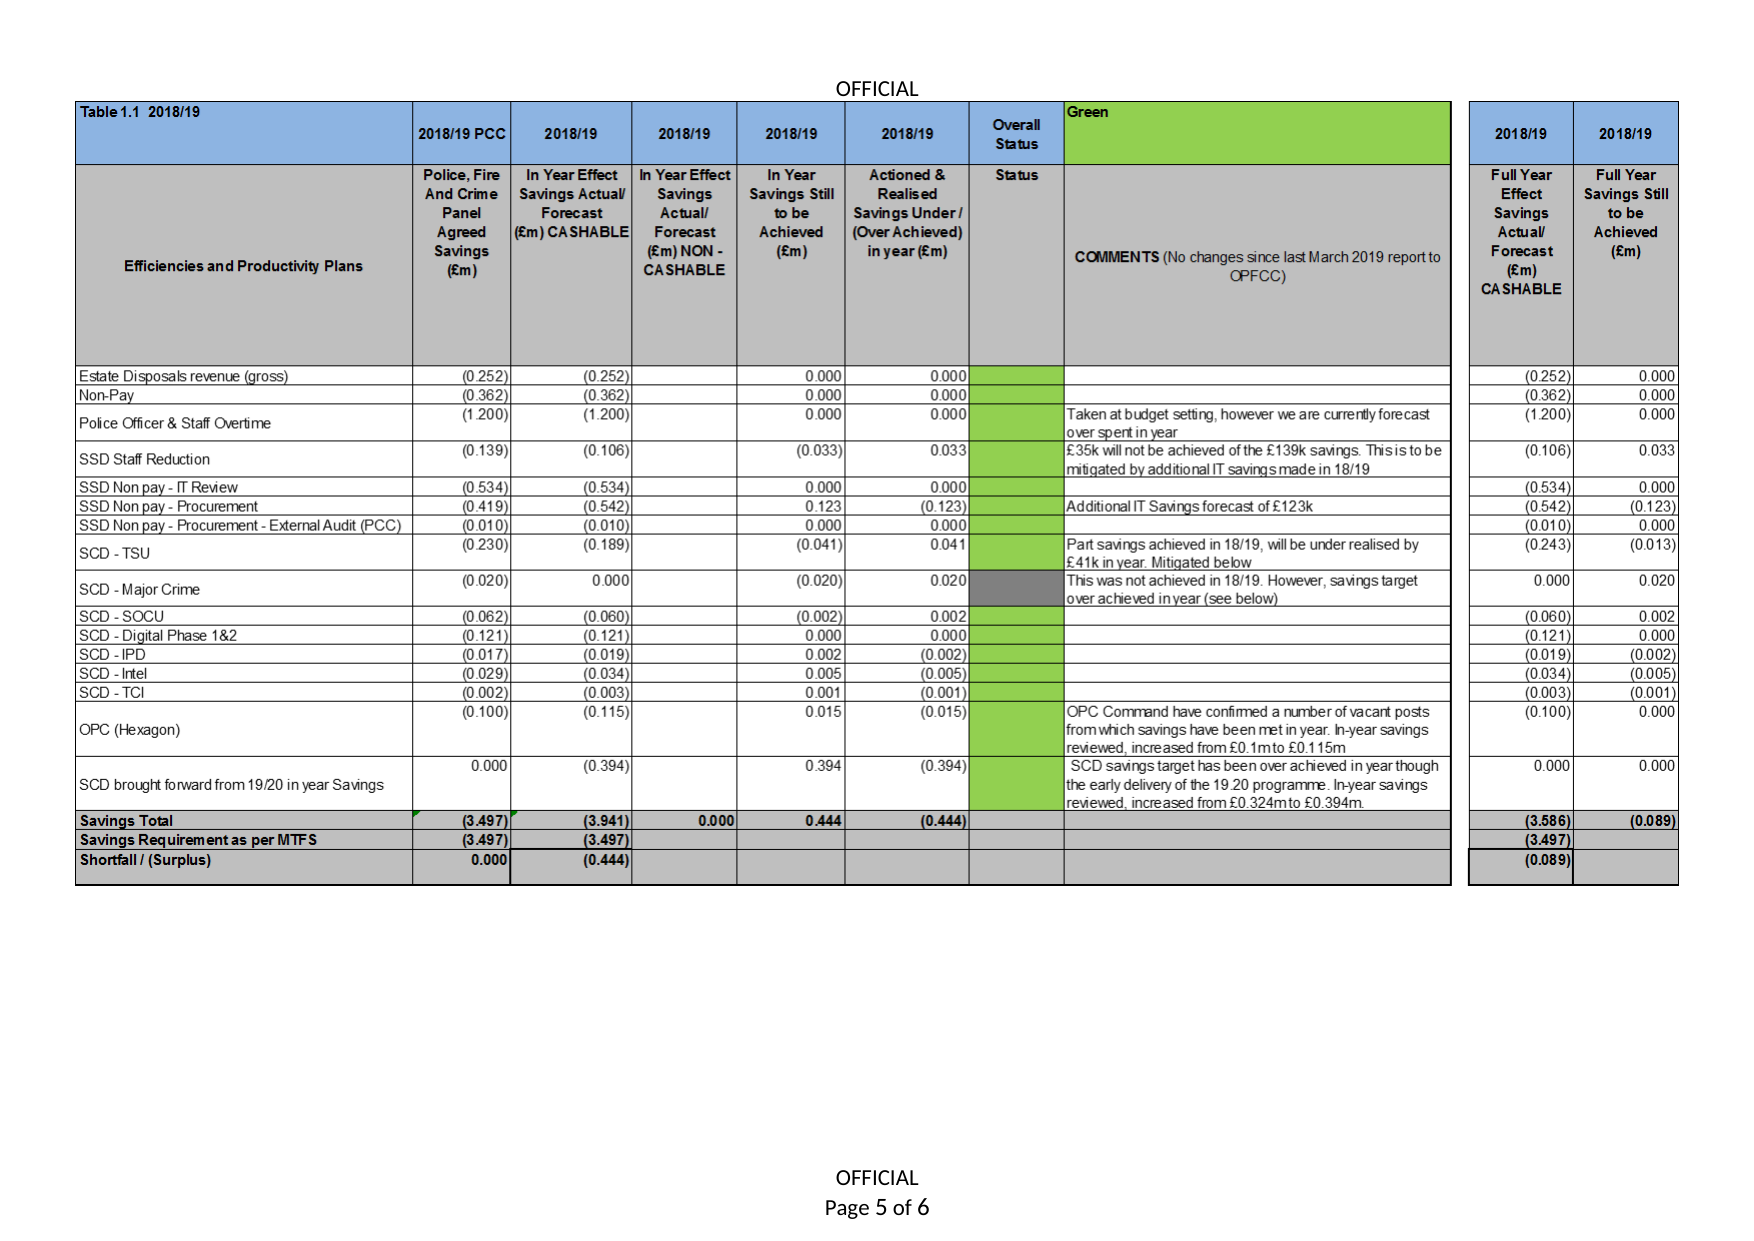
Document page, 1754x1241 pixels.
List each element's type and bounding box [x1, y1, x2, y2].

picture [75, 101, 1680, 887]
